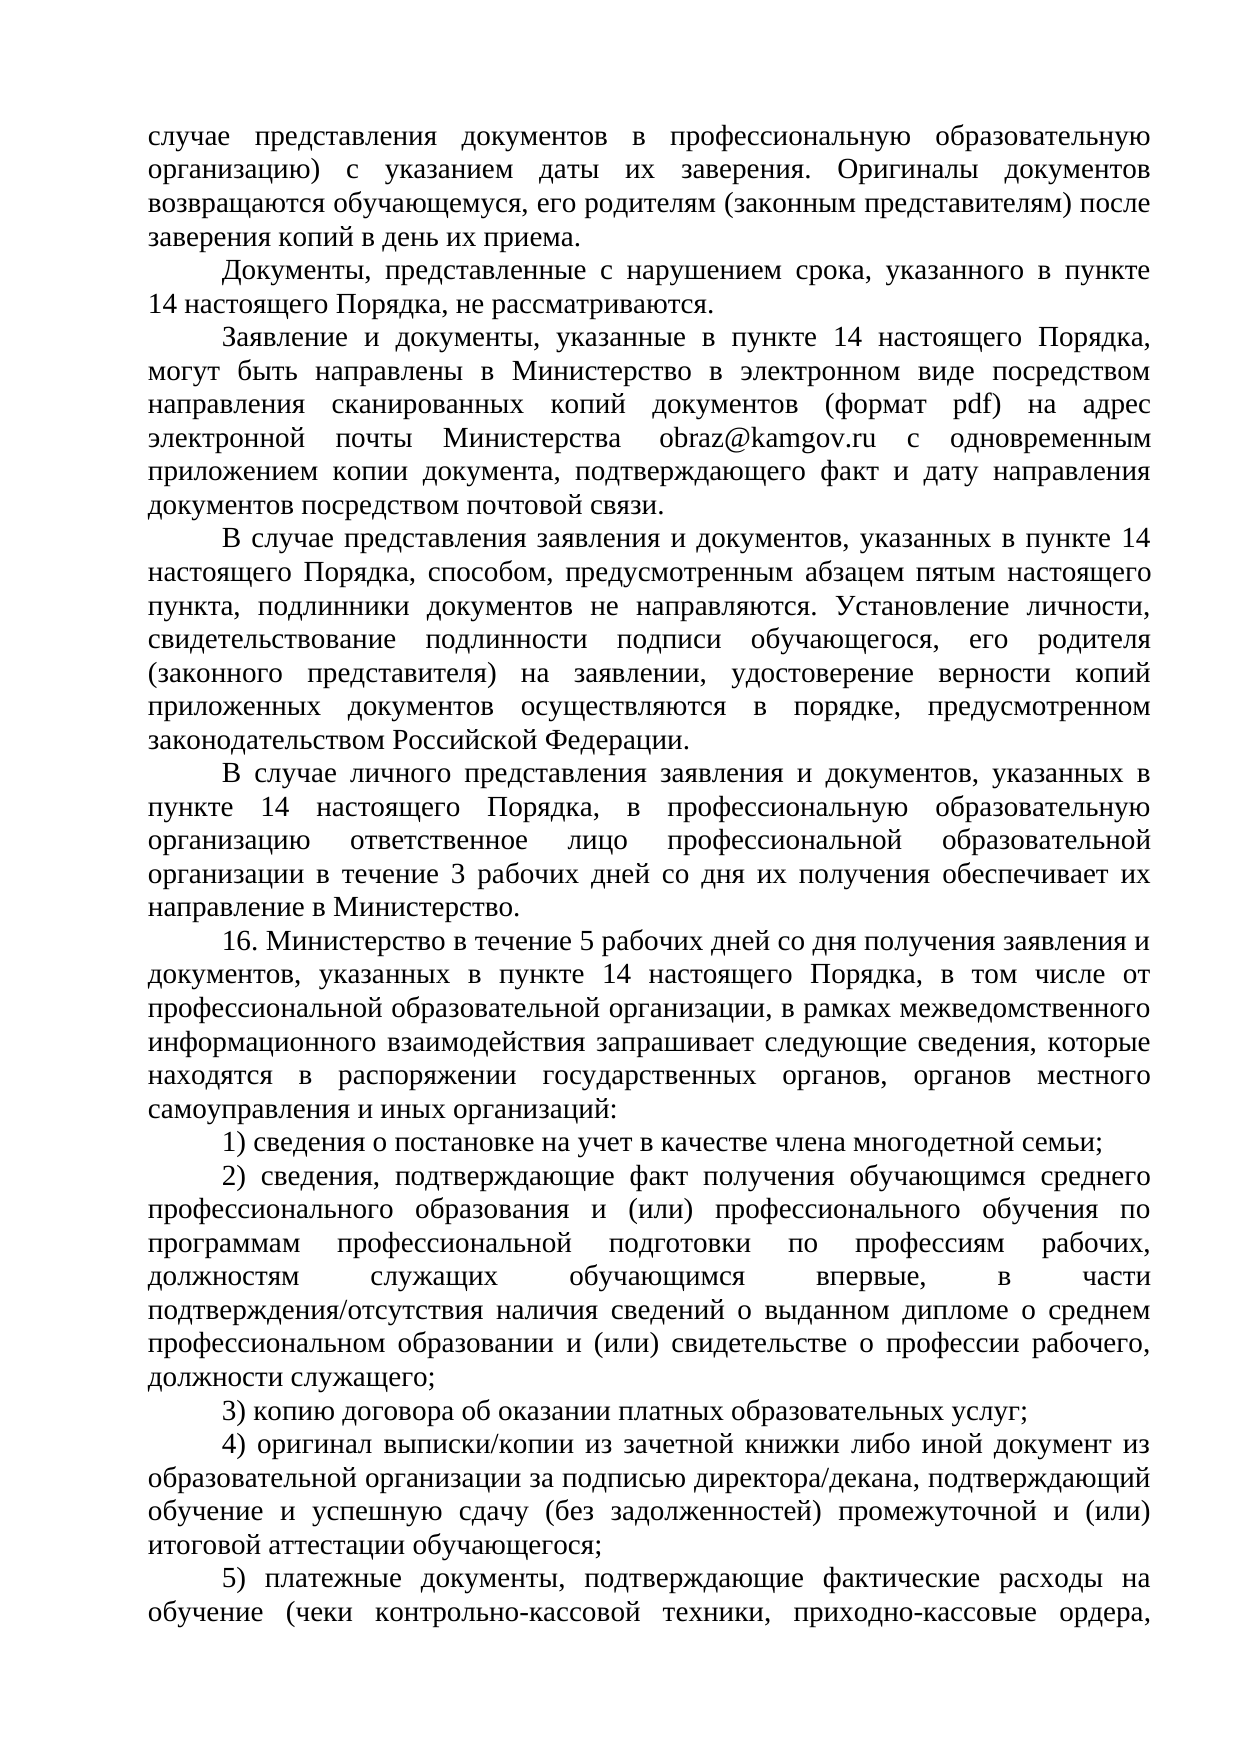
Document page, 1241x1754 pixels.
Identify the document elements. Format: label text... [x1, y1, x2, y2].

text 2) сведения, подтверждающие факт получения обучающимся среднего профессионального образования и (или) профессионального обучения по программам профессиональной подготовки по профессиям рабочих, должностям служащих обучающимся впервые, в части подтверждения/отсутствия наличия сведений о выданном дипломе о среднем профессиональном образовании и (или) свидетельстве о профессии рабочего, должности служащего; [148, 1158, 1152, 1393]
text Документы, представленные с нарушением срока, указанного в пункте 14 настоящего Порядка, не рассматриваются. [148, 252, 1152, 319]
text В случае личного представления заявления и документов, указанных в пункте 14 настоящего Порядка, в профессиональную образовательную организацию ответственное лицо профессиональной образовательной организации в течение 3 рабочих дней со дня их получения обеспечивает их направление в Министерство. [148, 755, 1152, 923]
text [148, 118, 1152, 252]
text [148, 1560, 1152, 1627]
text 16. Министерство в течение 5 рабочих дней со дня получения заявления и документов, указанных в пункте 14 настоящего Порядка, в том числе от профессиональной образовательной организации, в рамках межведомственного информационного взаимодействия запрашивает следующие сведения, которые находятся в распоряжении государственных органов, органов местного самоуправления и иных организаций: [148, 923, 1152, 1124]
text 1) сведения о постановке на учет в качестве члена многодетной семьи; [148, 1124, 1152, 1158]
text 4) оригинал выписки/копии из зачетной книжки либо иной документ из образовательной организации за подписью директора/декана, подтверждающий обучение и успешную сдачу (без задолженностей) промежуточной и (или) итоговой аттестации обучающегося; [148, 1426, 1152, 1560]
text 3) копию договора об оказании платных образовательных услуг; [148, 1393, 1152, 1426]
text В случае представления заявления и документов, указанных в пункте 14 настоящего Порядка, способом, предусмотренным абзацем пятым настоящего пункта, подлинники документов не направляются. Установление личности, свидетельствование подлинности подписи обучающегося, его родителя (законного представителя) на заявлении, удостоверение верности копий приложенных документов осуществляются в порядке, предусмотренном законодательством Российской Федерации. [148, 521, 1152, 755]
text Заявление и документы, указанные в пункте 14 настоящего Порядка, могут быть направлены в Министерство в электронном виде посредством направления сканированных копий документов (формат pdf) на адрес электронной почты Министерства obraz@kamgov.ru с одновременным приложением копии документа, подтверждающего факт и дату направления документов посредством почтовой связи. [148, 319, 1152, 521]
